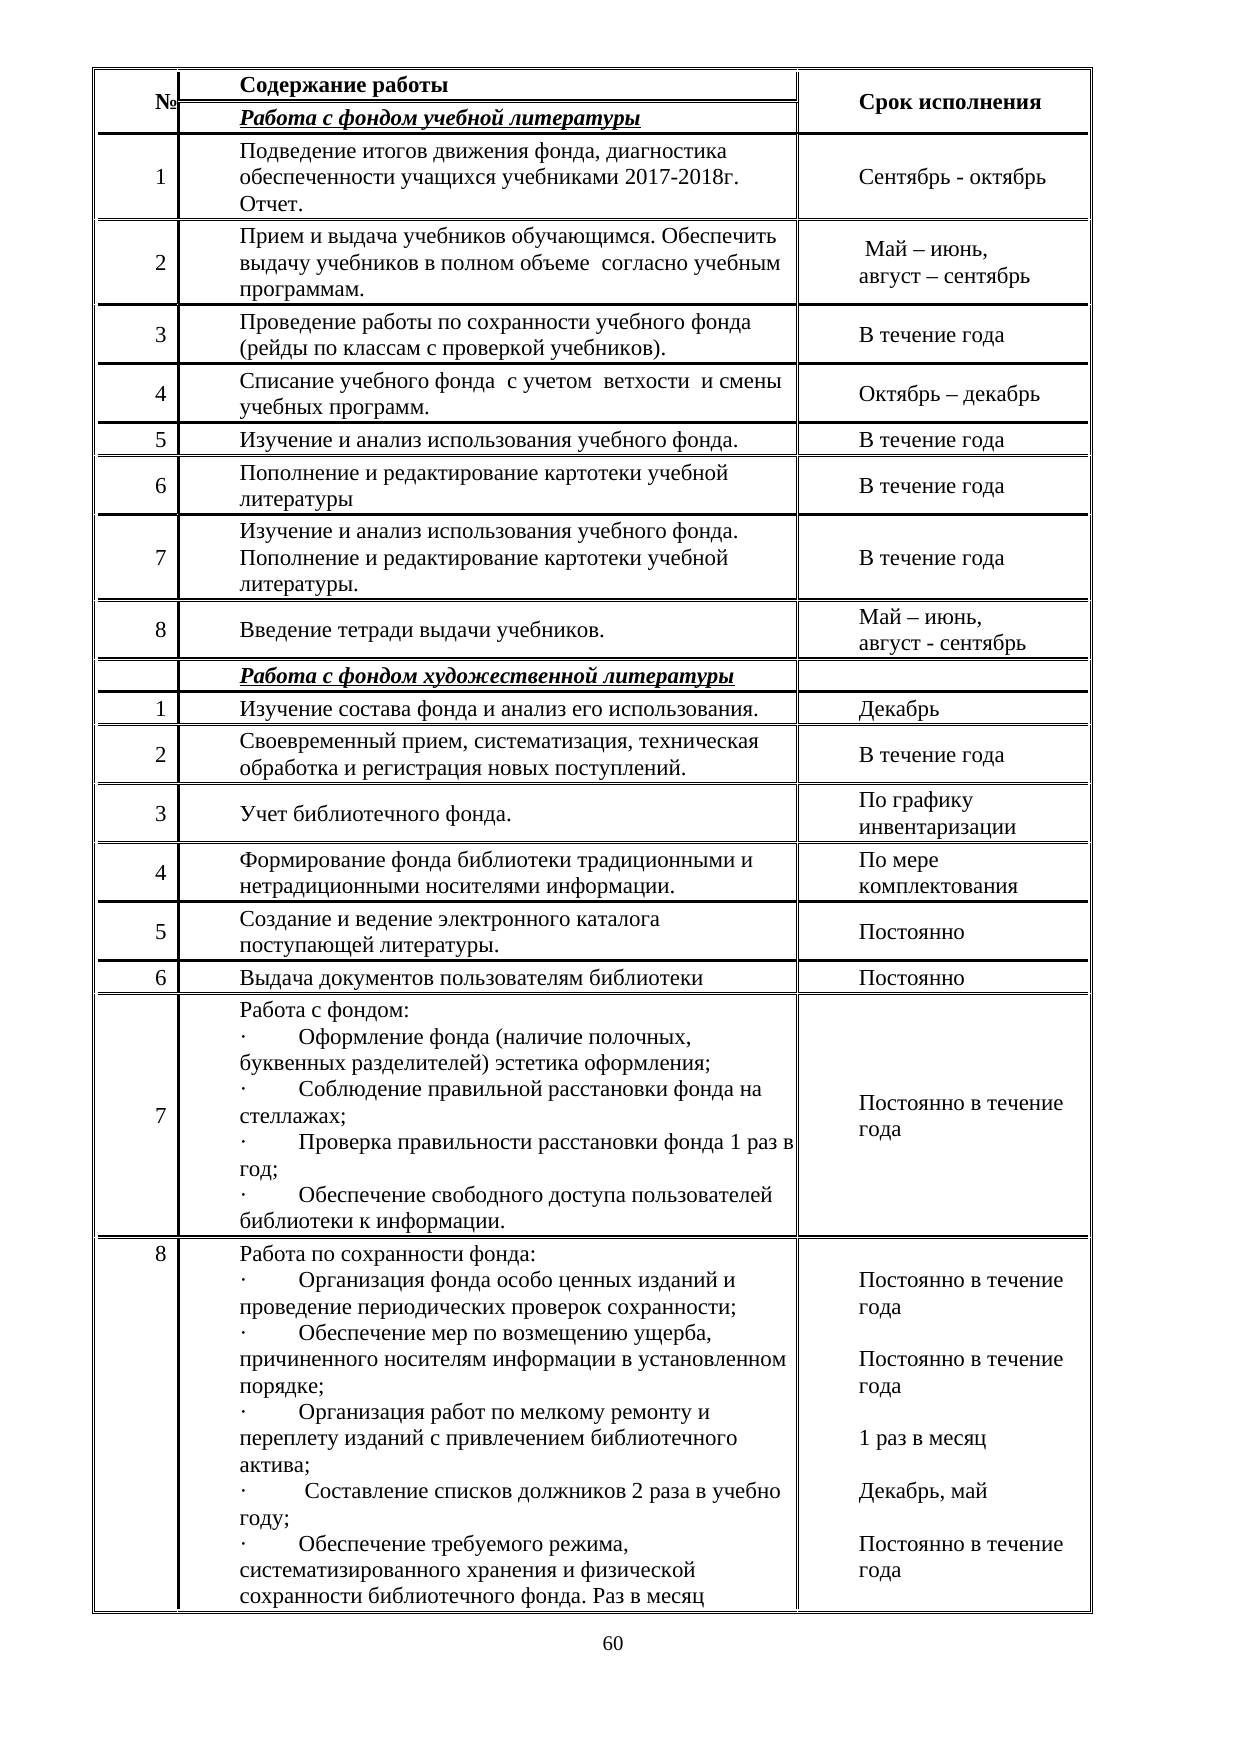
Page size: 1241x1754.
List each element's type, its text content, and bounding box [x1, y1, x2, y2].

table_cell Выдача документов пользователям библиотеки [180, 962, 796, 992]
table_cell [799, 657, 1090, 690]
table_cell 5 [95, 421, 177, 454]
table_cell Введение тетради выдачи учебников. [180, 602, 796, 657]
table_cell 4 [95, 362, 177, 421]
table_cell Май – июнь, август – сентябрь [799, 218, 1090, 303]
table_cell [178, 1239, 797, 1611]
table_cell 6 [95, 959, 177, 992]
table_cell [95, 657, 177, 690]
table_cell 5 [95, 900, 177, 959]
table_cell В течение года [798, 454, 1091, 513]
table_cell Работа с фондом: · Оформление фонда (наличие полочных, буквенных разделителей) эстетика оформления; · Соблюдение правильной расстановки фонда на стеллажах; · Проверка правильности расстановки фонда 1 раз в год; · Обеспечение свободного доступа пользователей библиотеки к информации. [180, 995, 796, 1235]
table_cell В течение года [798, 723, 1091, 782]
table_cell 8 [95, 598, 177, 657]
table_cell 3 [94, 303, 177, 362]
table_cell Создание и ведение электронного каталога поступающей литературы. [180, 903, 796, 959]
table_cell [798, 1235, 1090, 1611]
table_cell 4 [94, 841, 178, 900]
table_cell Работа с фондом художественной литературы [180, 661, 796, 690]
table_cell Постоянно [799, 900, 1090, 959]
table_header Содержание работы [178, 70, 797, 99]
table_cell Прием и выдача учебников обучающимся. Обеспечить выдачу учебников в полном объеме согласно учебным программам. [180, 221, 796, 303]
table_cell Списание учебного фонда с учетом ветхости и смены учебных программ. [180, 365, 796, 421]
table_cell Декабрь [799, 690, 1090, 723]
table_cell Своевременный прием, систематизация, техническая обработка и регистрация новых поступлений. [180, 726, 796, 782]
table_cell В течение года [799, 513, 1091, 598]
table_header Срок исполнения [798, 70, 1090, 132]
table_cell 2 [94, 723, 178, 782]
table_cell Проведение работы по сохранности учебного фонда (рейды по классам с проверкой учебников). [180, 306, 796, 362]
table_cell Изучение и анализ использования учебного фонда. Пополнение и редактирование картотеки учебной литературы. [180, 516, 796, 598]
table_cell Подведение итогов движения фонда, диагностика обеспеченности учащихся учебниками 2017-2018г. Отчет. [180, 135, 796, 217]
table_cell Изучение состава фонда и анализ его использования. [180, 693, 796, 723]
table_cell 7 [94, 992, 178, 1235]
table_cell 1 [95, 690, 177, 723]
table_cell Постоянно в течение года [798, 992, 1091, 1235]
table_cell Пополнение и редактирование картотеки учебной литературы [180, 457, 796, 513]
table_cell По графику инвентаризации [798, 782, 1091, 841]
table_cell 7 [94, 513, 177, 598]
table_cell Учет библиотечного фонда. [180, 785, 796, 841]
table_cell Изучение и анализ использования учебного фонда. [180, 424, 796, 454]
table_cell Постоянно [799, 959, 1090, 992]
table_cell Сентябрь - октябрь [799, 132, 1090, 217]
table_cell 3 [94, 782, 178, 841]
table_cell Работа с фондом учебной литературы [180, 103, 796, 132]
table_cell Формирование фонда библиотеки традиционными и нетрадиционными носителями информации. [180, 844, 796, 900]
table_header № [94, 68, 178, 132]
table_cell В течение года [799, 421, 1090, 454]
table_cell 1 [95, 132, 177, 217]
table_cell Октябрь – декабрь [799, 362, 1090, 421]
table_cell Май – июнь, август - сентябрь [799, 598, 1090, 657]
table_cell В течение года [799, 303, 1091, 362]
table_cell 2 [95, 218, 177, 303]
table_cell 8 [95, 1235, 178, 1611]
table_cell 6 [94, 454, 178, 513]
table_cell По мере комплектования [798, 841, 1091, 900]
